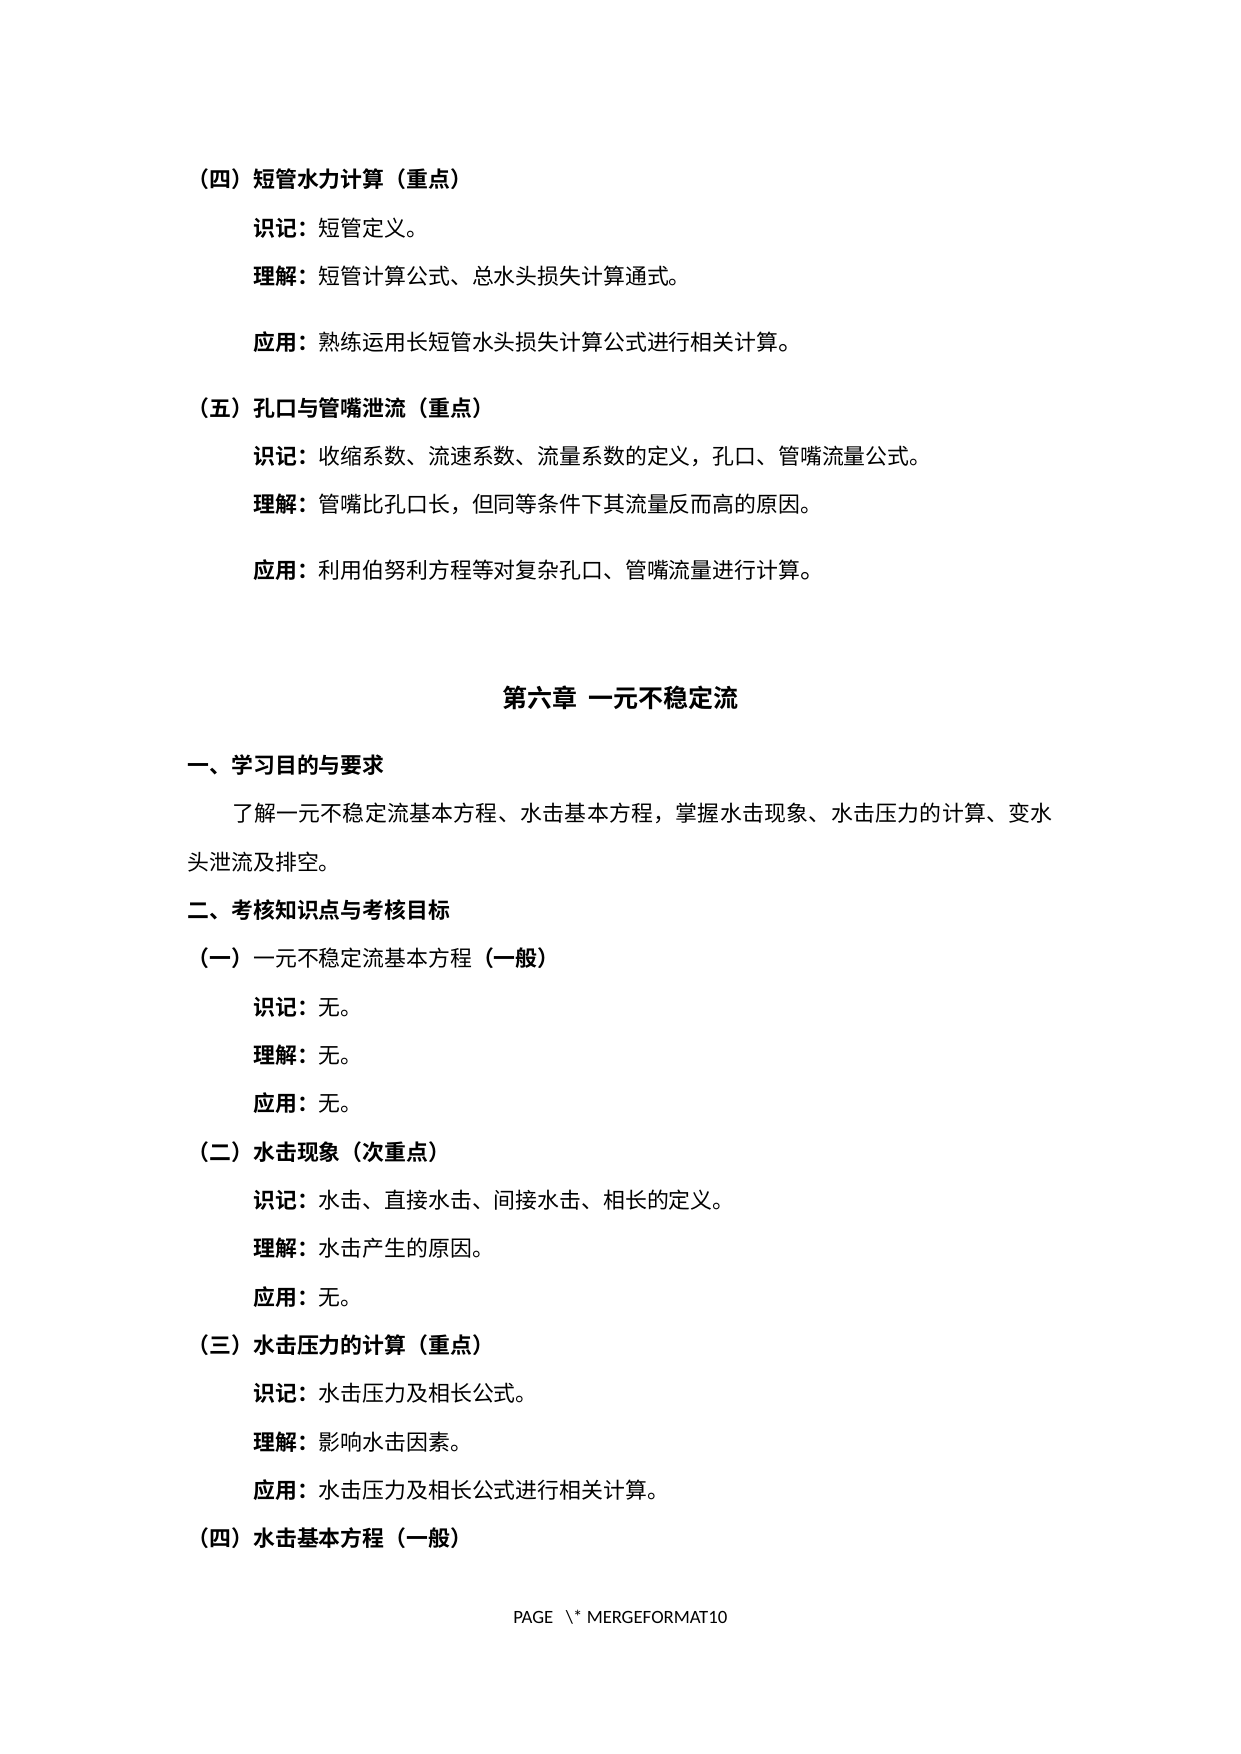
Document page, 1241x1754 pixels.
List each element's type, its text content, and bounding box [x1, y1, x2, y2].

text 识记：水击、直接水击、间接水击、相长的定义。 [187, 1183, 1053, 1215]
text （二）水击现象（次重点） [187, 1134, 1053, 1167]
text 应用：水击压力及相长公式进行相关计算。 [187, 1473, 1053, 1505]
text 一、学习目的与要求 [187, 747, 1053, 780]
text 应用：利用伯努利方程等对复杂孔口、管嘴流量进行计算。 [187, 535, 1053, 600]
text 二、考核知识点与考核目标 [187, 893, 1053, 925]
text 理解：短管计算公式、总水头损失计算通式。 [187, 259, 1053, 291]
text 第六章 一元不稳定流 [187, 664, 1053, 729]
text 理解：水击产生的原因。 [187, 1231, 1053, 1263]
text 应用：无。 [187, 1086, 1053, 1118]
text 理解：影响水击因素。 [187, 1424, 1053, 1457]
text 识记：收缩系数、流速系数、流量系数的定义，孔口、管嘴流量公式。 [187, 438, 1053, 471]
text 理解：无。 [187, 1038, 1053, 1070]
text （一）一元不稳定流基本方程（一般） [187, 941, 1053, 973]
text 应用：熟练运用长短管水头损失计算公式进行相关计算。 [187, 307, 1053, 372]
text 识记：短管定义。 [187, 210, 1053, 243]
text （四）水击基本方程（一般） [187, 1521, 1053, 1553]
text 理解：管嘴比孔口长，但同等条件下其流量反而高的原因。 [187, 487, 1053, 519]
text （三）水击压力的计算（重点） [187, 1328, 1053, 1360]
text 应用：无。 [187, 1279, 1053, 1312]
text （五）孔口与管嘴泄流（重点） [187, 390, 1053, 423]
text 了解一元不稳定流基本方程、水击基本方程，掌握水击现象、水击压力的计算、变水头泄流及排空。 [187, 796, 1053, 877]
text 识记：无。 [187, 989, 1053, 1022]
text （四）短管水力计算（重点） [187, 162, 1053, 194]
text 识记：水击压力及相长公式。 [187, 1376, 1053, 1408]
